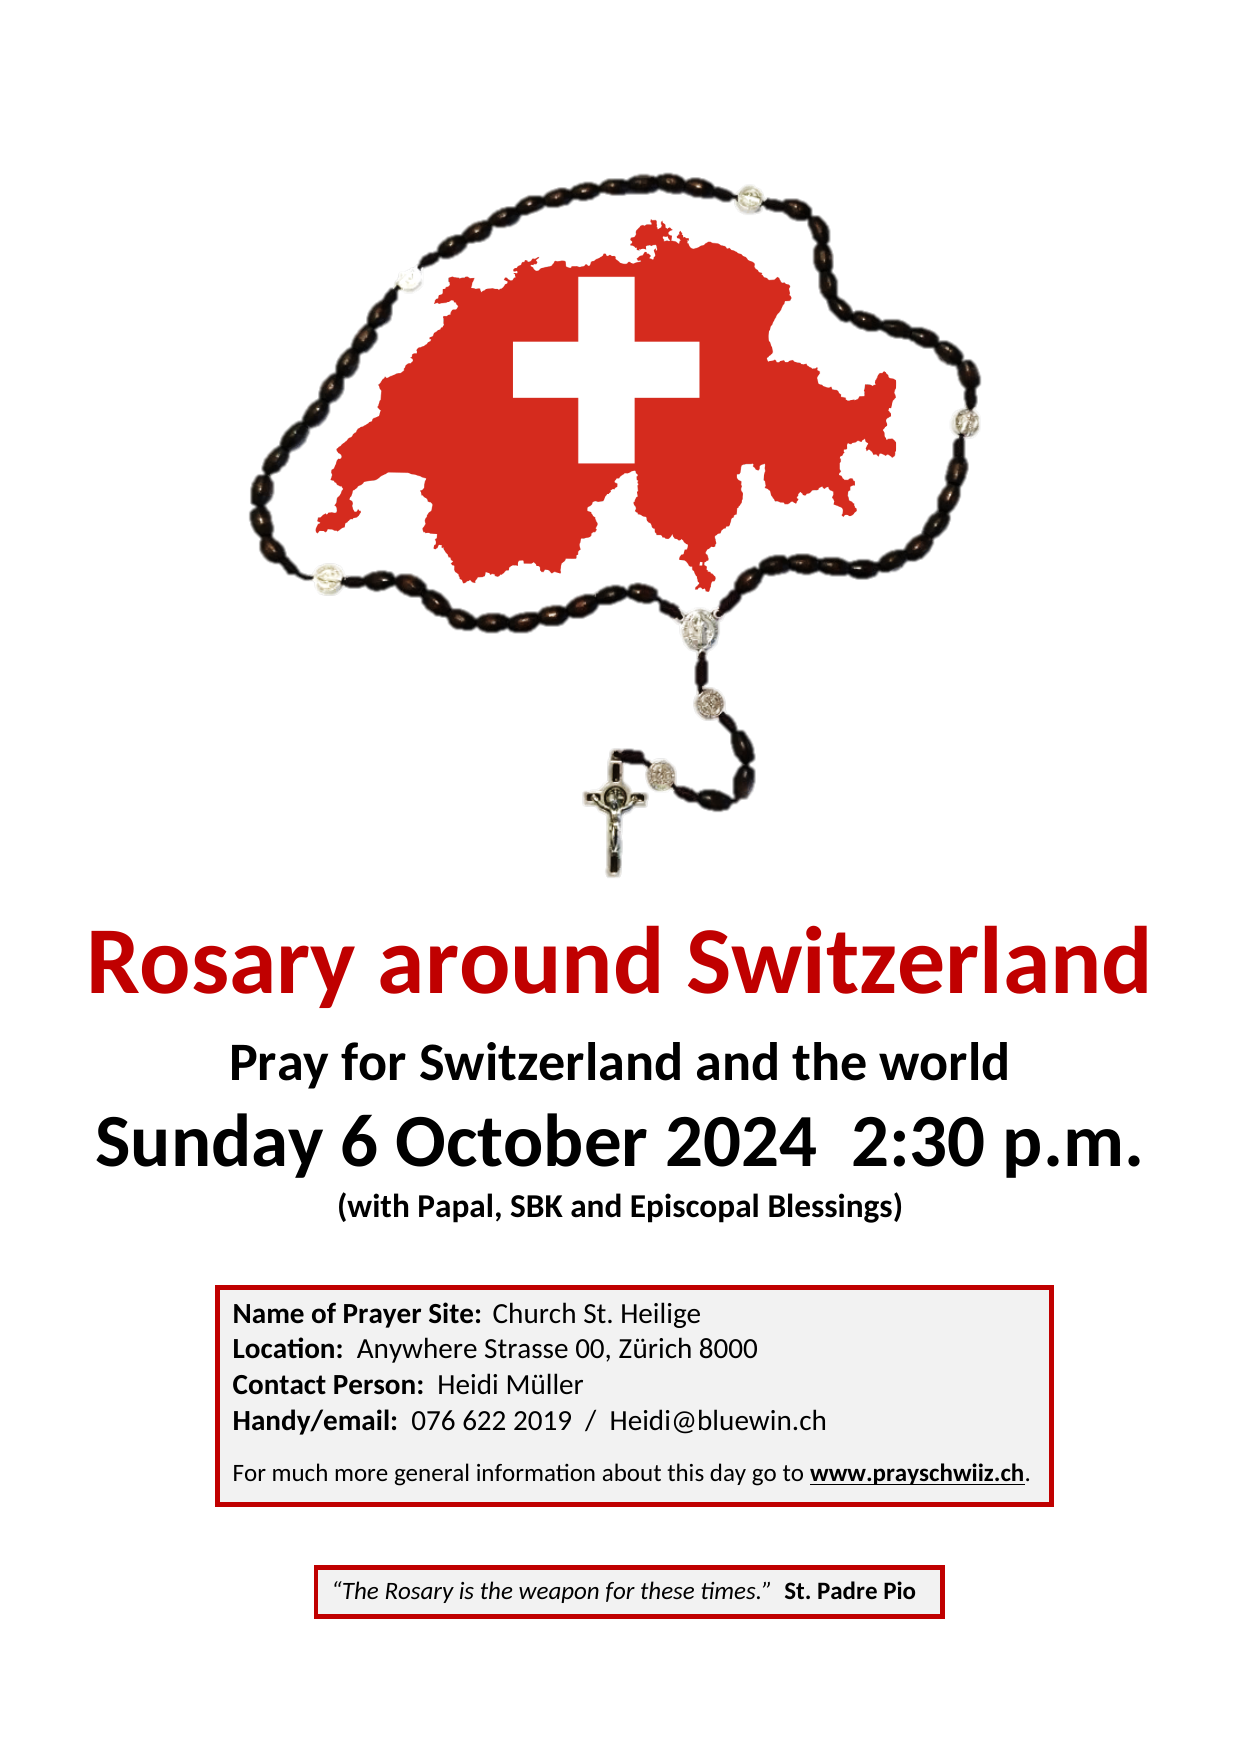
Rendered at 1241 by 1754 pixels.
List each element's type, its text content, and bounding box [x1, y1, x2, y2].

text Rosary around Switzerland [75, 900, 1165, 1017]
text Sunday 6 October 2024 2:30 p.m. [75, 1094, 1165, 1185]
text Pray for Switzerland and the world [75, 1027, 1165, 1094]
text (with Papal, SBK and Episcopal Blessings) [75, 1185, 1165, 1226]
picture [211, 157, 1017, 887]
